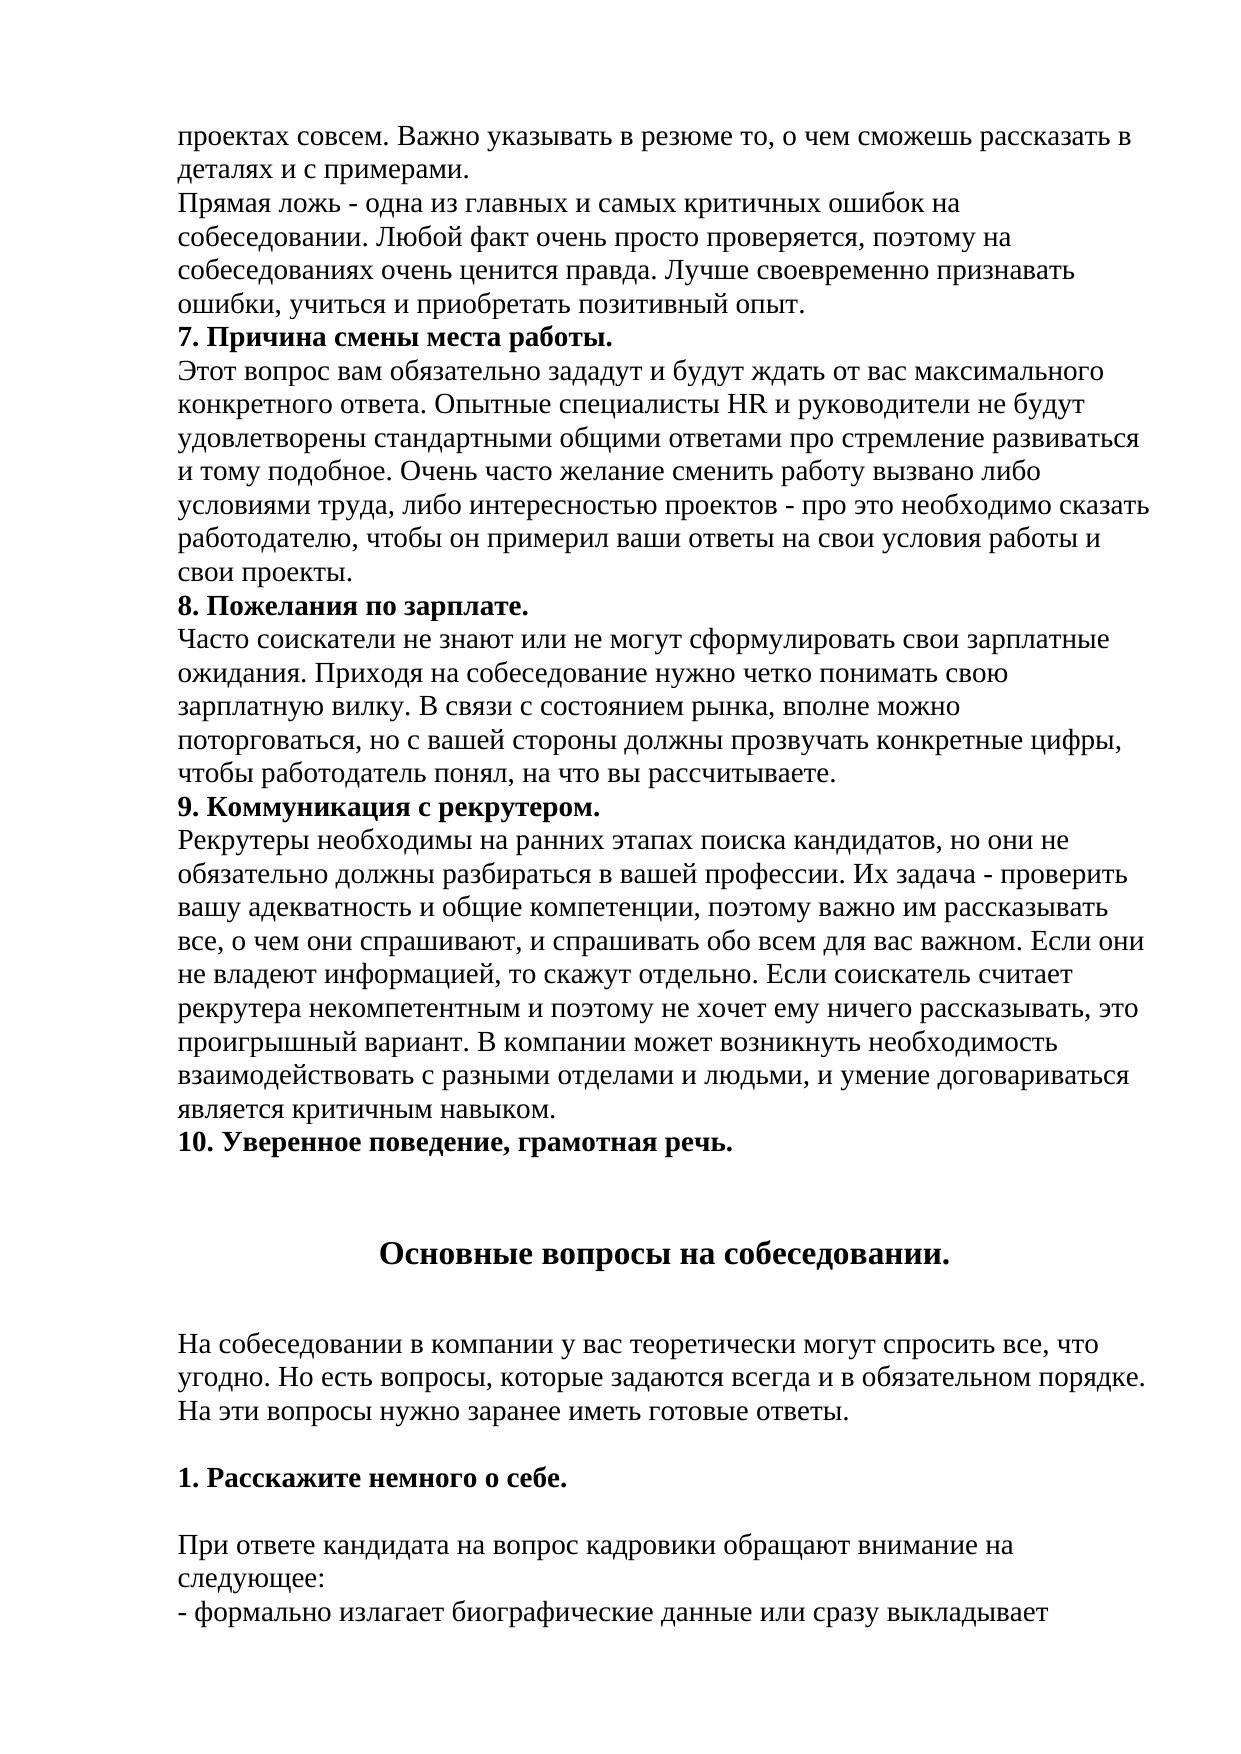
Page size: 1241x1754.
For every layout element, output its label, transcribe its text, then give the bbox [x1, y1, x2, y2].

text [177, 118, 1152, 1158]
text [177, 1292, 1152, 1628]
text Основные вопросы на собеседовании. [177, 1233, 1152, 1271]
